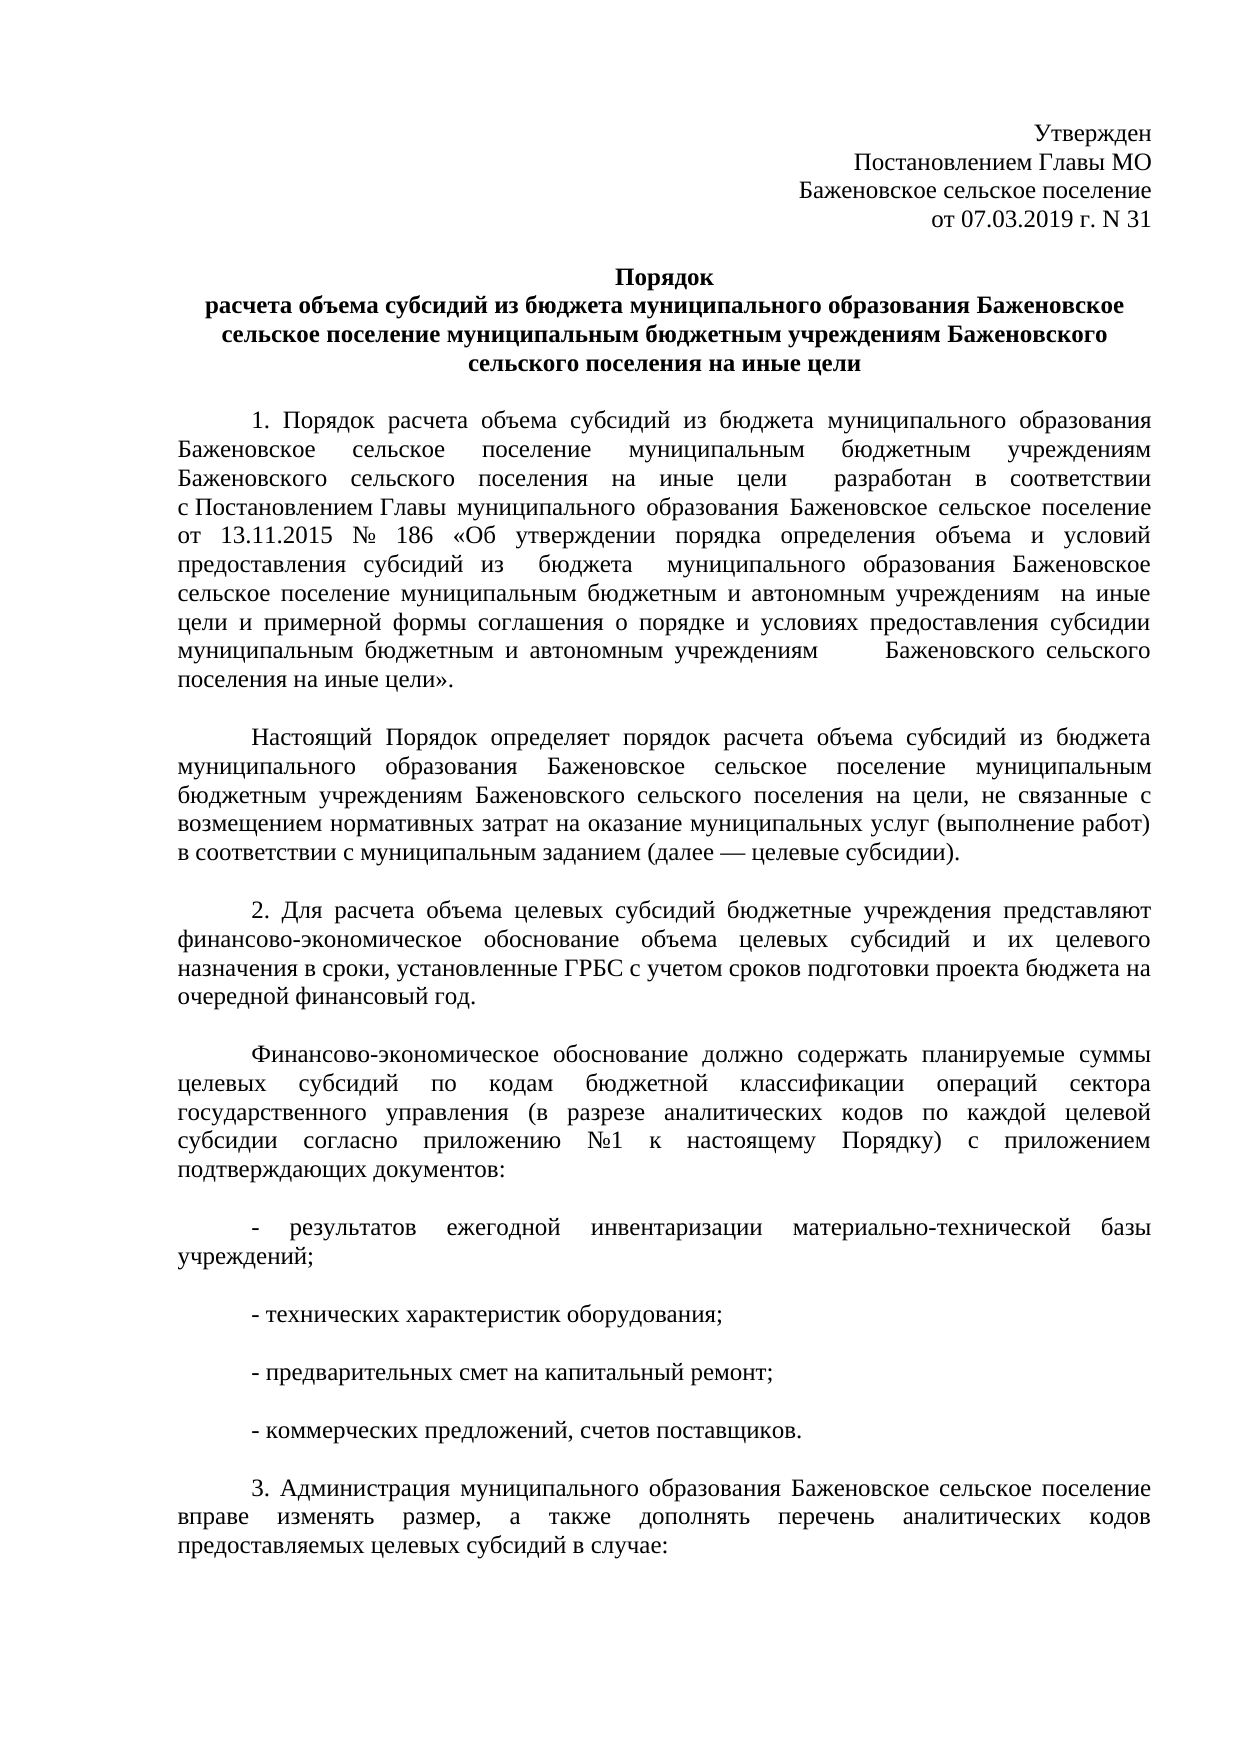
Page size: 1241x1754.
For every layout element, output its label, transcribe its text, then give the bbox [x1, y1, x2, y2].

text - результатов ежегодной инвентаризации материально-технической базы учреждений; [177, 1212, 1152, 1270]
text Порядок [177, 262, 1152, 291]
text - технических характеристик оборудования; [177, 1299, 1152, 1328]
text - предварительных смет на капитальный ремонт; [177, 1357, 1152, 1386]
text Баженовское сельское поселение [177, 176, 1152, 204]
text 1. Порядок расчета объема субсидий из бюджета муниципального образования Баженовское сельское поселение муниципальным бюджетным учреждениям Баженовского сельского поселения на иные цели разработан в соответствии с Постановлением Главы муниципального образования Баженовское сельское поселение от 13.11.2015 № 186 «Об утверждении порядка определения объема и условий предоставления субсидий из бюджета муниципального образования Баженовское сельское поселение муниципальным бюджетным и автономным учреждениям на иные цели и примерной формы соглашения о порядке и условиях предоставления субсидии муниципальным бюджетным и автономным учреждениям Баженовского сельского поселения на иные цели». [177, 406, 1152, 693]
text Постановлением Главы МО [177, 147, 1152, 176]
text Утвержден [177, 118, 1152, 147]
text Финансово-экономическое обоснование должно содержать планируемые суммы целевых субсидий по кодам бюджетной классификации операций сектора государственного управления (в разрезе аналитических кодов по каждой целевой субсидии согласно приложению №1 к настоящему Порядку) с приложением подтверждающих документов: [177, 1039, 1152, 1183]
text 3. Администрация муниципального образования Баженовское сельское поселение вправе изменять размер, а также дополнять перечень аналитических кодов предоставляемых целевых субсидий в случае: [177, 1473, 1152, 1559]
text расчета объема субсидий из бюджета муниципального образования Баженовское сельское поселение муниципальным бюджетным учреждениям Баженовского сельского поселения на иные цели [177, 291, 1152, 377]
text Настоящий Порядок определяет порядок расчета объема субсидий из бюджета муниципального образования Баженовское сельское поселение муниципальным бюджетным учреждениям Баженовского сельского поселения на цели, не связанные с возмещением нормативных затрат на оказание муниципальных услуг (выполнение работ) в соответствии с муниципальным заданием (далее — целевые субсидии). [177, 722, 1152, 866]
text от 07.03.2019 г. N 31 [177, 204, 1152, 233]
text - коммерческих предложений, счетов поставщиков. [177, 1415, 1152, 1443]
text 2. Для расчета объема целевых субсидий бюджетные учреждения представляют финансово-экономическое обоснование объема целевых субсидий и их целевого назначения в сроки, установленные ГРБС с учетом сроков подготовки проекта бюджета на очередной финансовый год. [177, 895, 1152, 1010]
